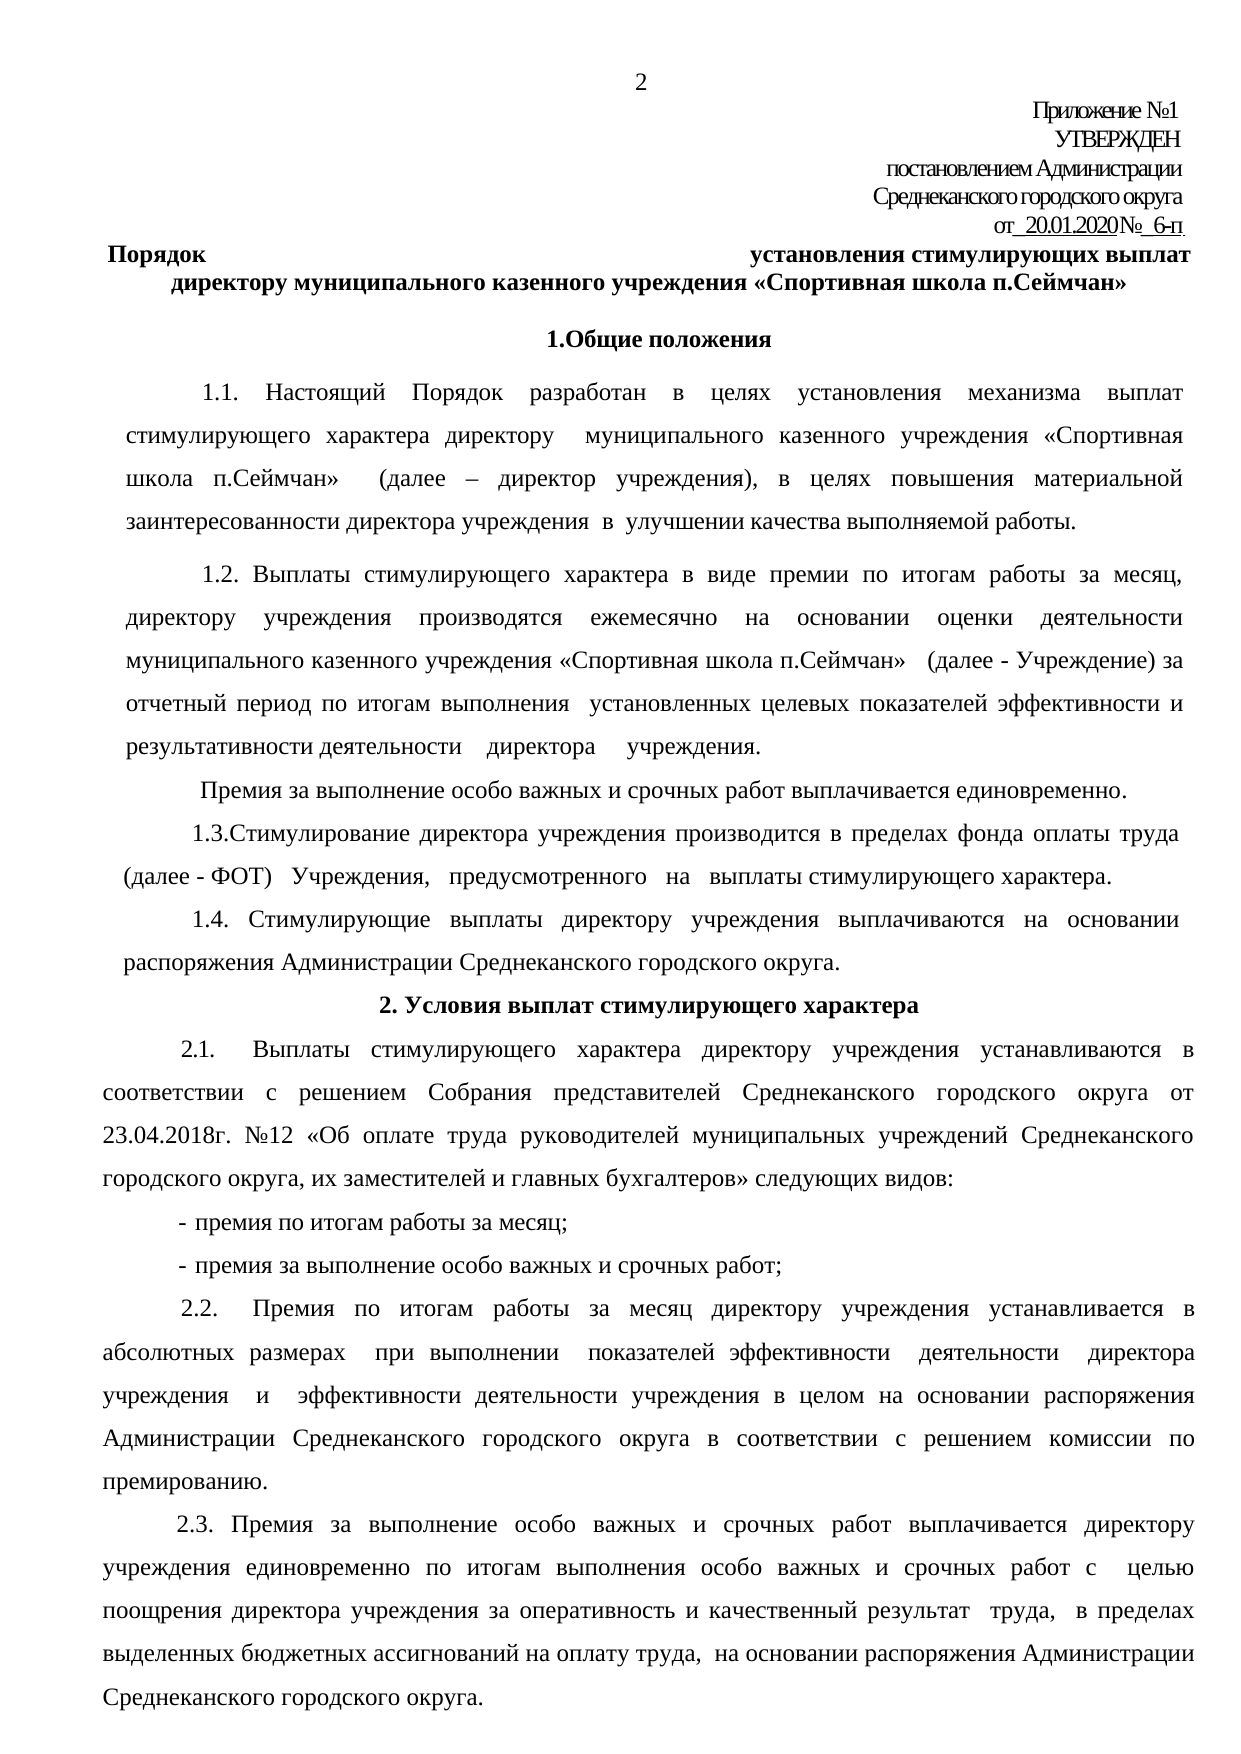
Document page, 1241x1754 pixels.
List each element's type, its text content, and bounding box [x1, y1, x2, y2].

text 2. Условия выплат стимулирующего характера [102, 991, 1196, 1019]
text 1.4. Стимулирующие выплаты директору учреждения выплачиваются на основании распоряжения Администрации Среднеканского городского округа. [123, 904, 1180, 976]
text Среднеканского городского округа [102, 182, 1185, 210]
list премия за выполнение особо важных и срочных работ; [178, 1250, 1196, 1279]
text 1.1. Настоящий Порядок разработан в целях установления механизма выплат стимулирующего характера директору муниципального казенного учреждения «Спортивная школа п.Сеймчан» (далее – директор учреждения), в целях повышения материальной заинтересованности директора учреждения в улучшении качества выполняемой работы. [126, 377, 1184, 535]
text Порядок установления стимулирующих выплат директору муниципального казенного учреждения «Спортивная школа п.Сеймчан» [102, 239, 1196, 296]
text от_20.01.2020№_6-п [102, 210, 1185, 239]
text постановлением Администрации [102, 153, 1185, 182]
list премия по итогам работы за месяц; [178, 1207, 1196, 1236]
text 1.Общие положения [169, 324, 1142, 353]
text 2 [102, 67, 1182, 96]
text Приложение №1 [102, 96, 1182, 124]
text 1.3.Стимулирование директора учреждения производится в пределах фонда оплаты труда (далее - ФОТ) Учреждения, предусмотренного на выплаты стимулирующего характера. [123, 818, 1180, 890]
text 1.2. Выплаты стимулирующего характера в виде премии по итогам работы за месяц, директору учреждения производятся ежемесячно на основании оценки деятельности муниципального казенного учреждения «Спортивная школа п.Сеймчан» (далее - Учреждение) за отчетный период по итогам выполнения установленных целевых показателей эффективности и результативности деятельности директора учреждения. [126, 559, 1184, 760]
list Премия по итогам работы за месяц директору учреждения устанавливается в абсолютных размерах при выполнении показателей эффективности деятельности директора учреждения и эффективности деятельности учреждения в целом на основании распоряжения Администрации Среднеканского городского округа в соответствии с решением комиссии по премированию. [102, 1293, 1196, 1495]
text УТВЕРЖДЕН [102, 124, 1184, 153]
list Выплаты стимулирующего характера директору учреждения устанавливаются в соответствии с решением Собрания представителей Среднеканского городского округа от г. №12 «Об оплате труда руководителей муниципальных учреждений Среднеканского городского округа, их заместителей и главных бухгалтеров» следующих видов: [102, 1034, 1195, 1192]
text Премия за выполнение особо важных и срочных работ выплачивается единовременно. [124, 775, 1181, 804]
text 2.3. Премия за выполнение особо важных и срочных работ выплачивается директору учреждения единовременно по итогам выполнения особо важных и срочных работ с целью поощрения директора учреждения за оперативность и качественный результат труда, в пределах выделенных бюджетных ассигнований на оплату труда, на основании распоряжения Администрации Среднеканского городского округа. [102, 1509, 1196, 1710]
